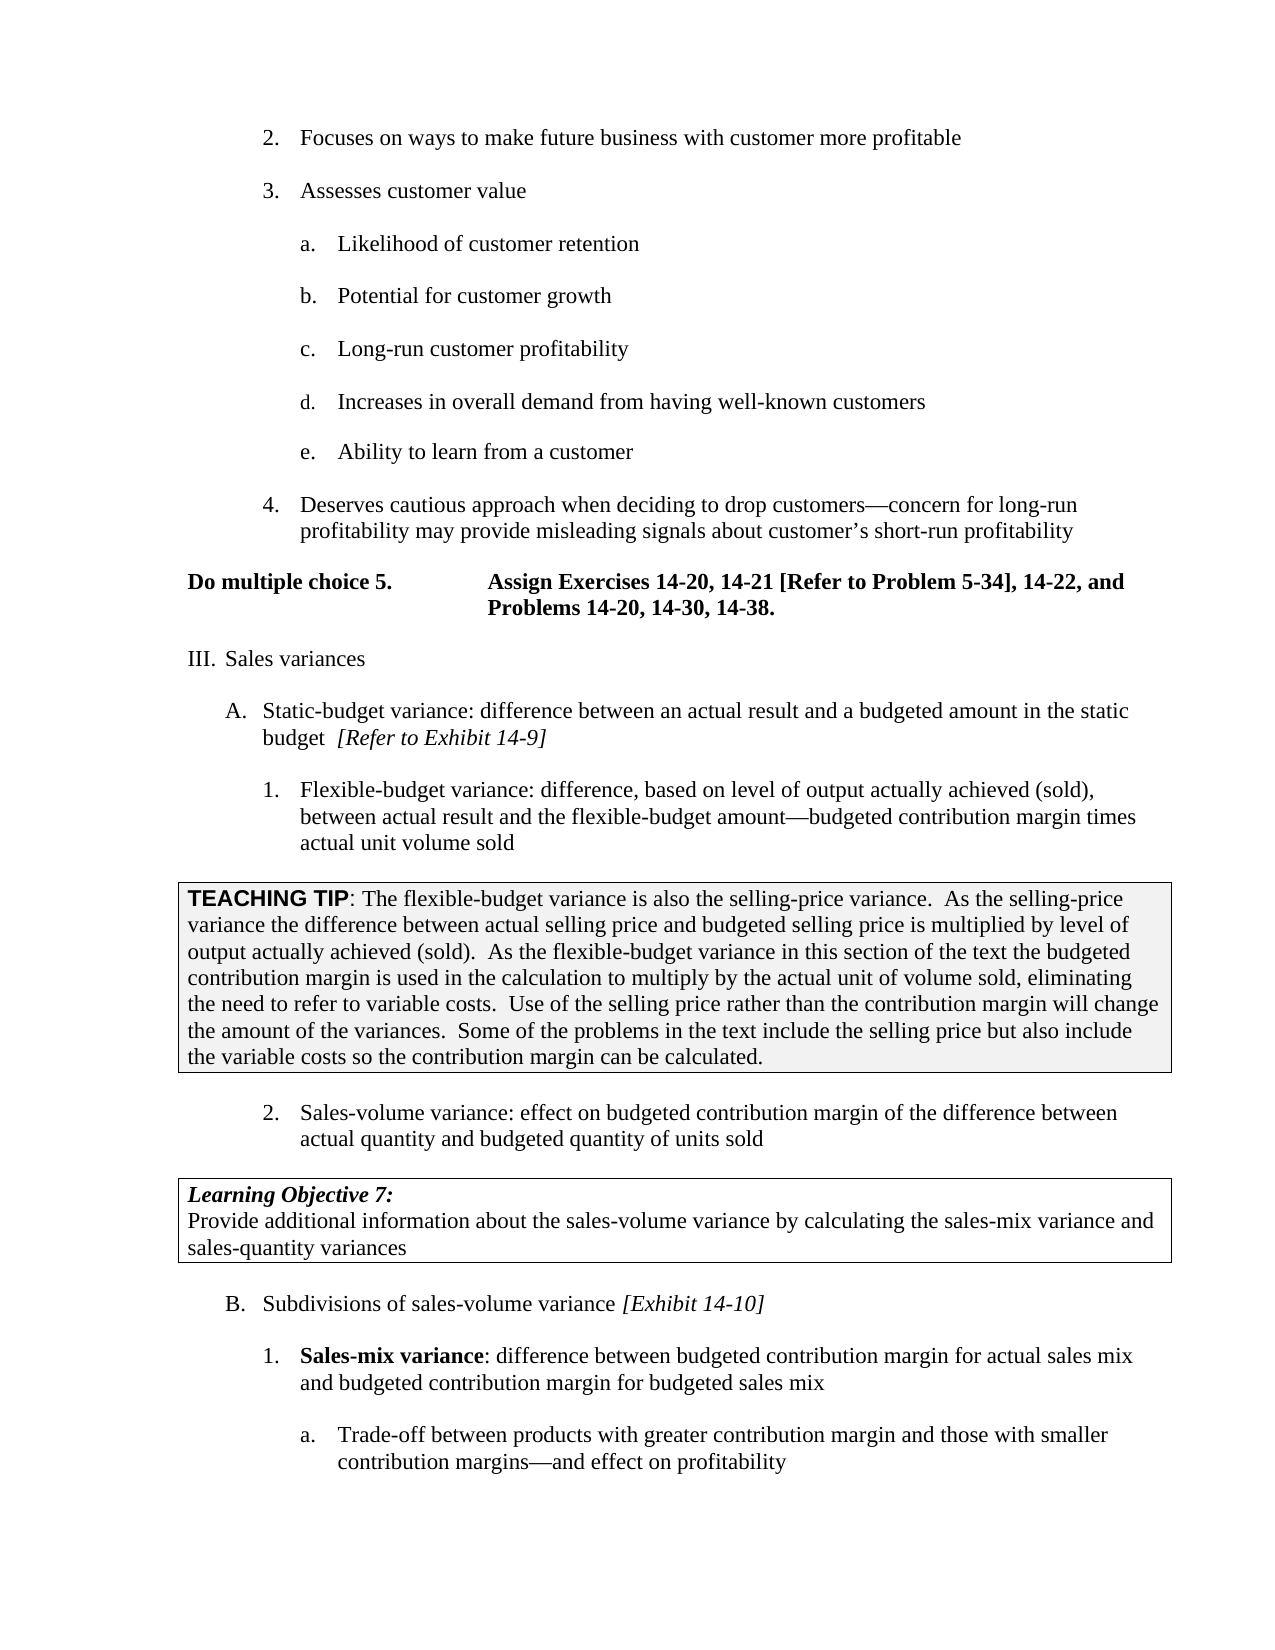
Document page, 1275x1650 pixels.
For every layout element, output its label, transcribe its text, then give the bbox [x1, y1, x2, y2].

list Assesses customer value [262, 177, 1162, 203]
list Focuses on ways to make future business with customer more profitable [262, 124, 1162, 151]
list Flexible-budget variance: difference, based on level of output actually achieved (sold), between actual result and the flexible-budget amount—budgeted contribution margin times actual unit volume sold [262, 776, 1162, 856]
list Static-budget variance: difference between an actual result and a budgeted amount in the static budget [Refer to Exhibit 14-9] [225, 697, 1162, 750]
list Sales-mix variance: difference between budgeted contribution margin for actual sales mix and budgeted contribution margin for budgeted sales mix [262, 1342, 1162, 1395]
list Long-run customer profitability [300, 335, 1162, 362]
list Ability to learn from a customer [300, 438, 1162, 465]
subtitle Do multiple choice 5. Assign Exercises 14-20, 14-21 [Refer to Problem 5-34], 14-22, and Problems 14-20, 14-30, 14-38. [187, 568, 1162, 621]
text Provide additional information about the sales-volume variance by calculating the sales-mix variance and sales-quantity variances [179, 1204, 1171, 1262]
text 2. Sales-volume variance: effect on budgeted contribution margin of the difference between actual quantity and budgeted quantity of units sold [262, 1099, 1162, 1152]
text Learning Objective 7: [179, 1179, 1171, 1204]
list Deserves cautious approach when deciding to drop customers—concern for long-run profitability may provide misleading signals about customer’s short-run profitability [262, 491, 1162, 544]
list Likelihood of customer retention [300, 230, 1162, 256]
list Potential for customer growth [300, 283, 1162, 309]
text TEACHING TIP: The flexible-budget variance is also the selling-price variance. As the selling-price variance the difference between actual selling price and budgeted selling price is multiplied by level of output actually achieved (sold). As the flexible-budget variance in this section of the text the budgeted contribution margin is used in the calculation to multiply by the actual unit of volume sold, eliminating the need to refer to variable costs. Use of the selling price rather than the contribution margin will change the amount of the variances. Some of the problems in the text include the selling price but also include the variable costs so the contribution margin can be calculated. [179, 883, 1171, 1072]
list Increases in overall demand from having well-known customers [300, 388, 1162, 414]
list Trade-off between products with greater contribution margin and those with smaller contribution margins—and effect on profitability [300, 1422, 1162, 1474]
list Sales variances [187, 645, 1162, 671]
list Subdivisions of sales-volume variance [Exhibit 14-10] [225, 1290, 1162, 1316]
